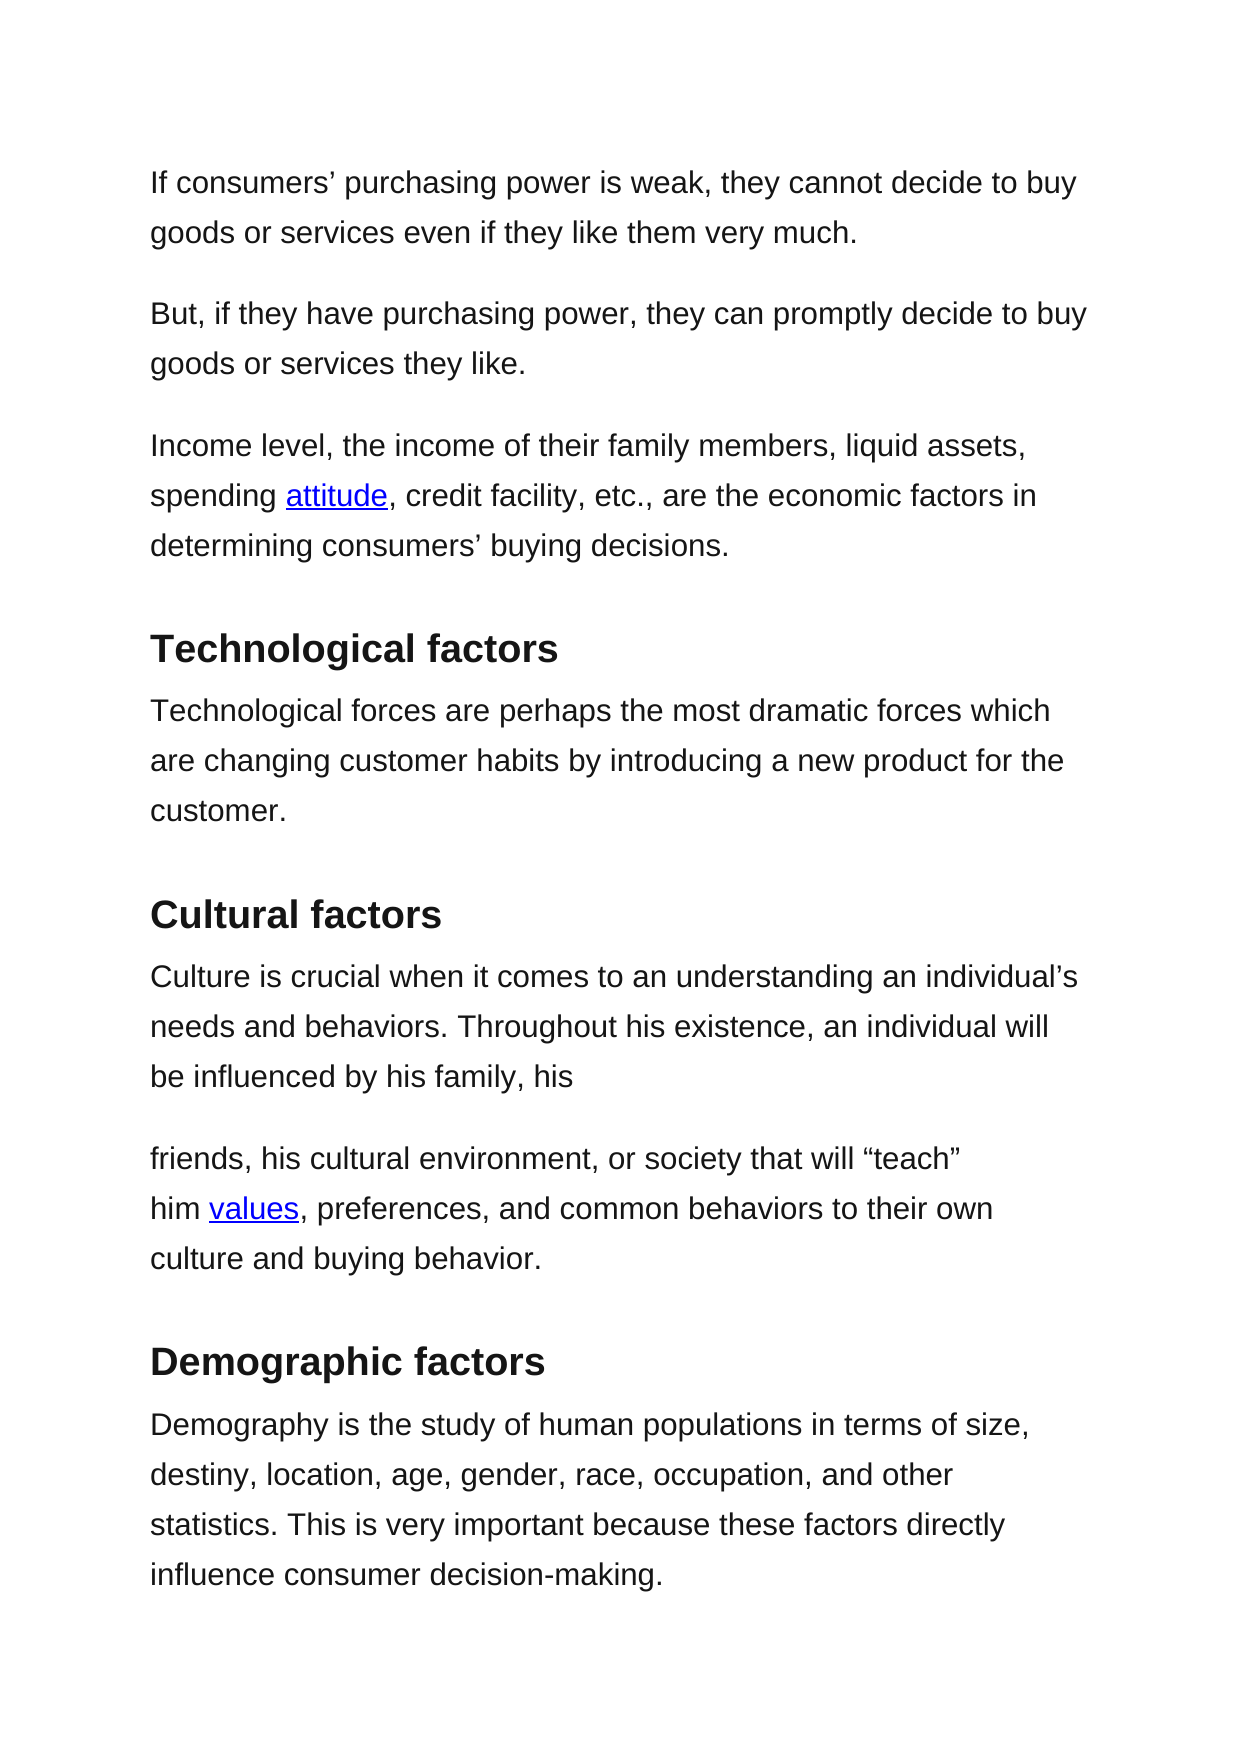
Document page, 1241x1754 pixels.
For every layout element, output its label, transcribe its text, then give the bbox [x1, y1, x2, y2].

text Technological forces are perhaps the most dramatic forces which are changing customer habits by introducing a new product for the customer. [150, 678, 1090, 828]
text If consumers’ purchasing power is weak, they cannot decide to buy goods or services even if they like them very much. [150, 150, 1090, 250]
text Cultural factors [150, 891, 1090, 937]
text friends, his cultural environment, or society that will “teach” him values, preferences, and common behaviors to their own culture and buying behavior. [150, 1126, 1090, 1276]
text Income level, the income of their family members, liquid assets, spending attitude, credit facility, etc., are the economic factors in determining consumers’ buying decisions. [150, 412, 1090, 562]
text Demography is the study of human populations in terms of size, destiny, location, age, gender, race, occupation, and other statistics. This is very important because these factors directly influence consumer decision-making. [150, 1392, 1090, 1592]
text But, if they have purchasing power, they can promptly decide to buy goods or services they like. [150, 281, 1090, 381]
text Culture is crucial when it comes to an understanding an individual’s needs and behaviors. Throughout his existence, an individual will be influenced by his family, his [150, 944, 1090, 1094]
text Technological factors [150, 625, 1090, 671]
text Demographic factors [150, 1338, 1090, 1384]
